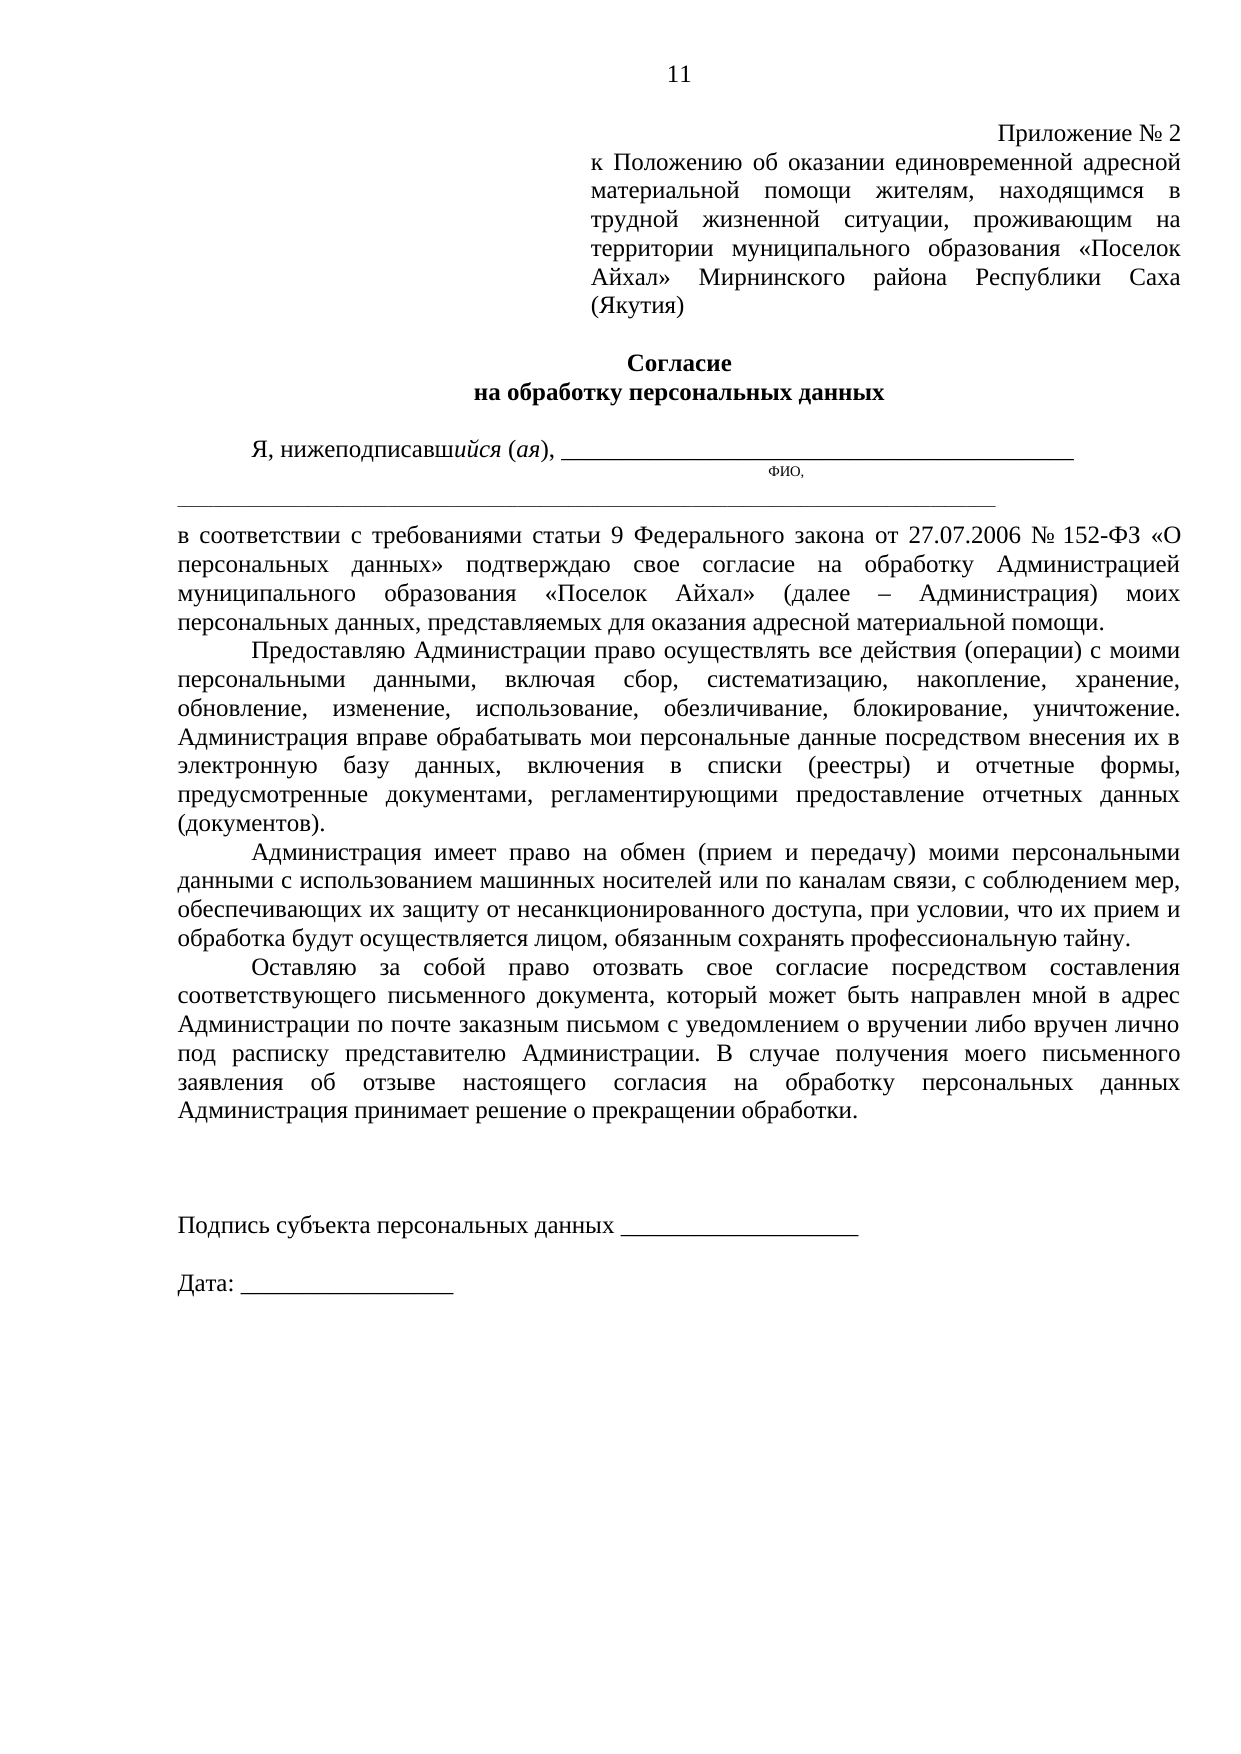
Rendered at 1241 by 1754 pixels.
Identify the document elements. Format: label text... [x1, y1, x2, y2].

text на обработку персональных данных [177, 377, 1181, 406]
text Оставляю за собой право отозвать свое согласие посредством составления соответствующего письменного документа, который может быть направлен мной в адрес Администрации по почте заказным письмом с уведомлением о вручении либо вручен лично под расписку представителю Администрации. В случае получения моего письменного заявления об отзыве настоящего согласия на обработку персональных данных Администрация принимает решение о прекращении обработки. [177, 952, 1181, 1124]
text Я, нижеподписавшийся (ая), _________________________________________ [177, 434, 1181, 463]
text Подпись субъекта персональных данных ___________________ [177, 1211, 1181, 1239]
text _________________________________________________________________________________________________________________ [177, 492, 1181, 521]
text Согласие [177, 348, 1181, 377]
text Предоставляю Администрации право осуществлять все действия (операции) с моими персональными данными, включая сбор, систематизацию, накопление, хранение, обновление, изменение, использование, обезличивание, блокирование, уничтожение. Администрация вправе обрабатывать мои персональные данные посредством внесения их в электронную базу данных, включения в списки (реестры) и отчетные формы, предусмотренные документами, регламентирующими предоставление отчетных данных (документов). [177, 636, 1181, 837]
text Дата: _________________ [177, 1268, 1181, 1297]
text ФИО, [694, 463, 1181, 492]
text в соответствии с требованиями статьи 9 Федерального закона от 27.07.2006 № 152-ФЗ «О персональных данных» подтверждаю свое согласие на обработку Администрацией муниципального образования «Поселок Айхал» (далее – Администрация) моих персональных данных, представляемых для оказания адресной материальной помощи. [177, 521, 1181, 636]
text Администрация имеет право на обмен (прием и передачу) моими персональными данными с использованием машинных носителей или по каналам связи, с соблюдением мер, обеспечивающих их защиту от несанкционированного доступа, при условии, что их прием и обработка будут осуществляется лицом, обязанным сохранять профессиональную тайну. [177, 837, 1181, 952]
text Приложение № 2 [591, 118, 1181, 147]
text к Положению об оказании единовременной адресной материальной помощи жителям, находящимся в трудной жизненной ситуации, проживающим на территории муниципального образования «Поселок Айхал» Мирнинского района Республики Саха (Якутия) [591, 147, 1181, 319]
